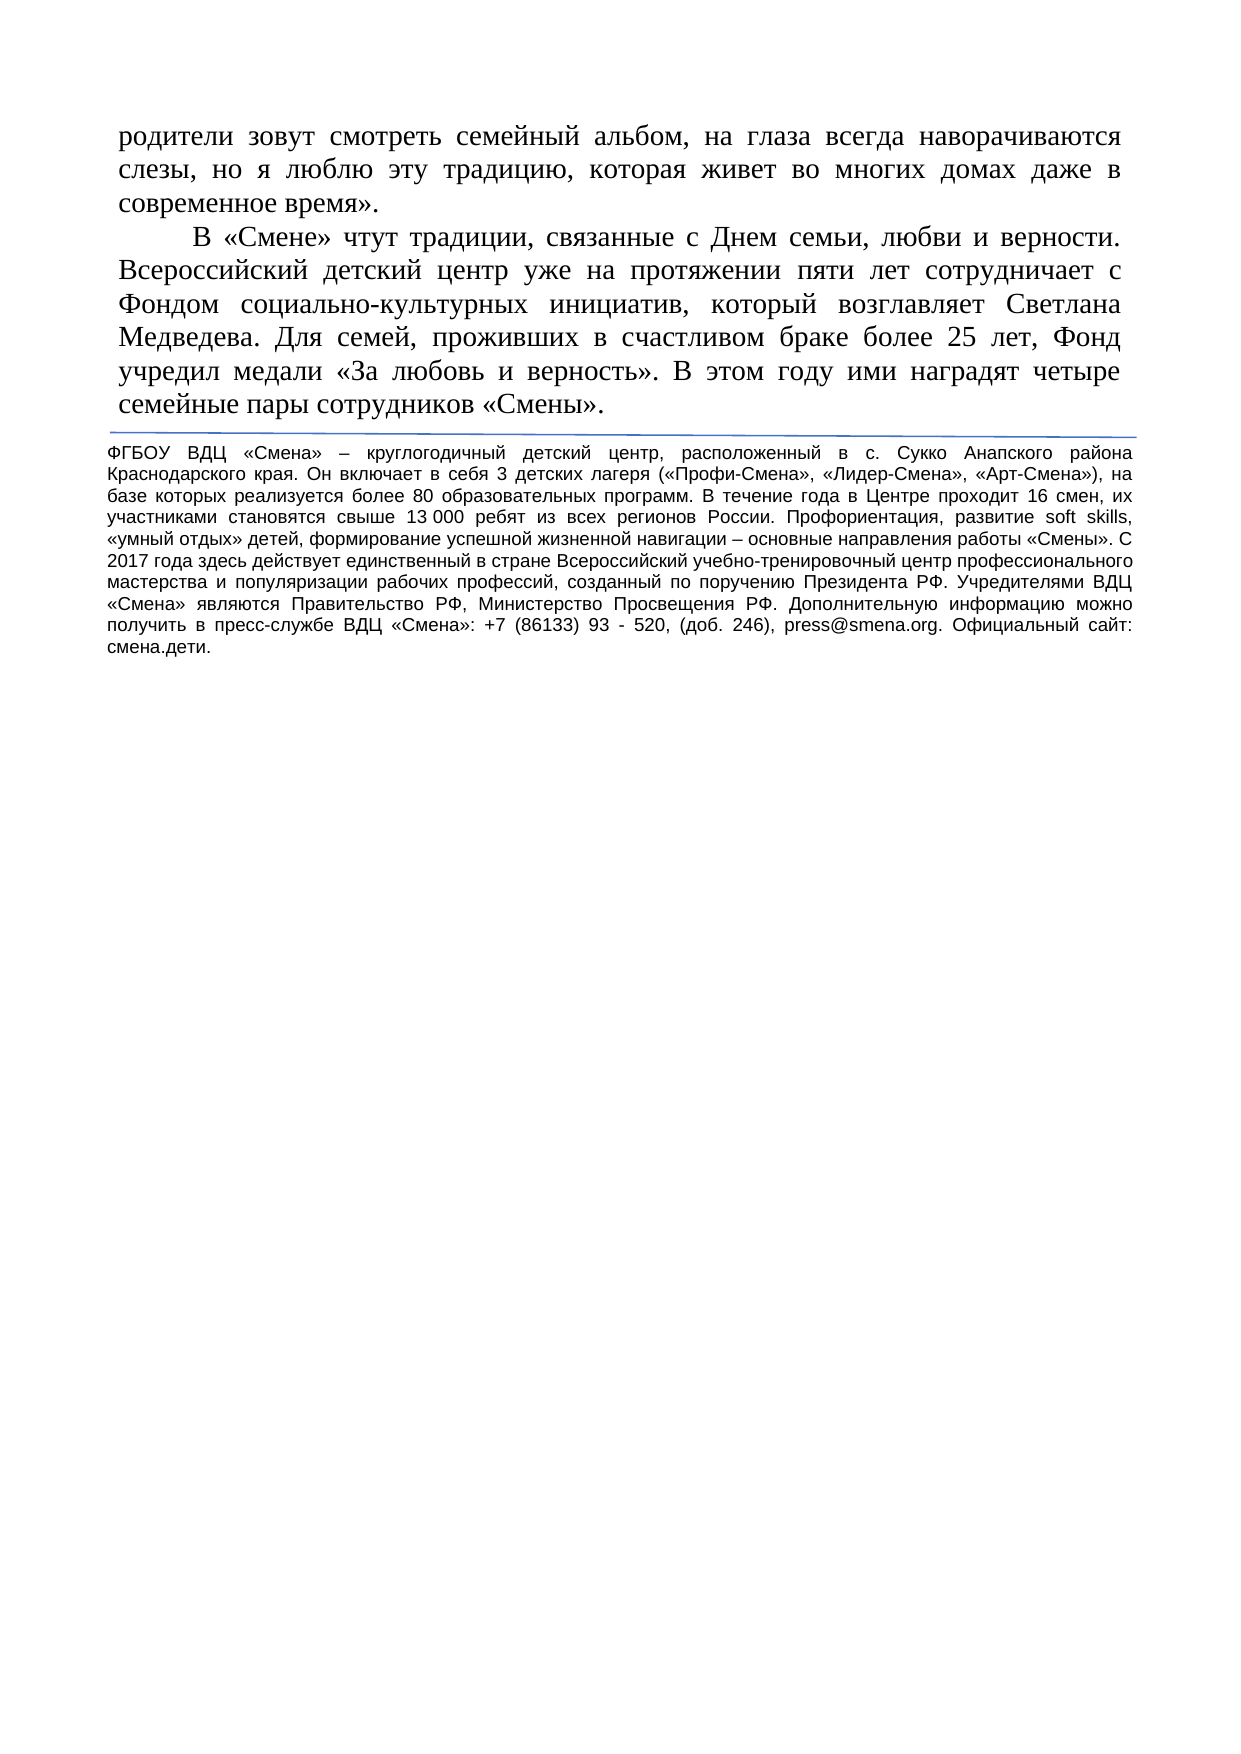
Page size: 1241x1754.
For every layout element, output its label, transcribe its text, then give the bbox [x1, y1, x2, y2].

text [118, 118, 1122, 219]
text В «Смене» чтут традиции, связанные с Днем семьи, любви и верности. Всероссийский детский центр уже на протяжении пяти лет сотрудничает с Фондом социально-культурных инициатив, который возглавляет Светлана Медведева. Для семей, проживших в счастливом браке более 25 лет, Фонд учредил медали «За любовь и верность». В этом году ими наградят четыре семейные пары сотрудников «Смены». [118, 219, 1122, 420]
text ФГБОУ ВДЦ «Смена» – круглогодичный детский центр, расположенный в с. Сукко Анапского района Краснодарского края. Он включает в себя 3 детских лагеря («Профи-Смена», «Лидер-Смена», «Арт-Смена»), на базе которых реализуется более 80 образовательных программ. В течение года в Центре проходит 16 смен, их участниками становятся свыше 13 000 ребят из всех регионов России. Профориентация, развитие soft skills, «умный отдых» детей, формирование успешной жизненной навигации – основные направления работы «Смены». С 2017 года здесь действует единственный в стране Всероссийский учебно-тренировочный центр профессионального мастерства и популяризации рабочих профессий, созданный по поручению Президента РФ. Учредителями ВДЦ «Смена» являются Правительство РФ, Министерство Просвещения РФ. Дополнительную информацию можно получить в пресс-службе ВДЦ «Смена»: +7 (86133) 93 - 520, (доб. 246), press@smena.org. Официальный сайт: смена.дети. [107, 442, 1133, 657]
